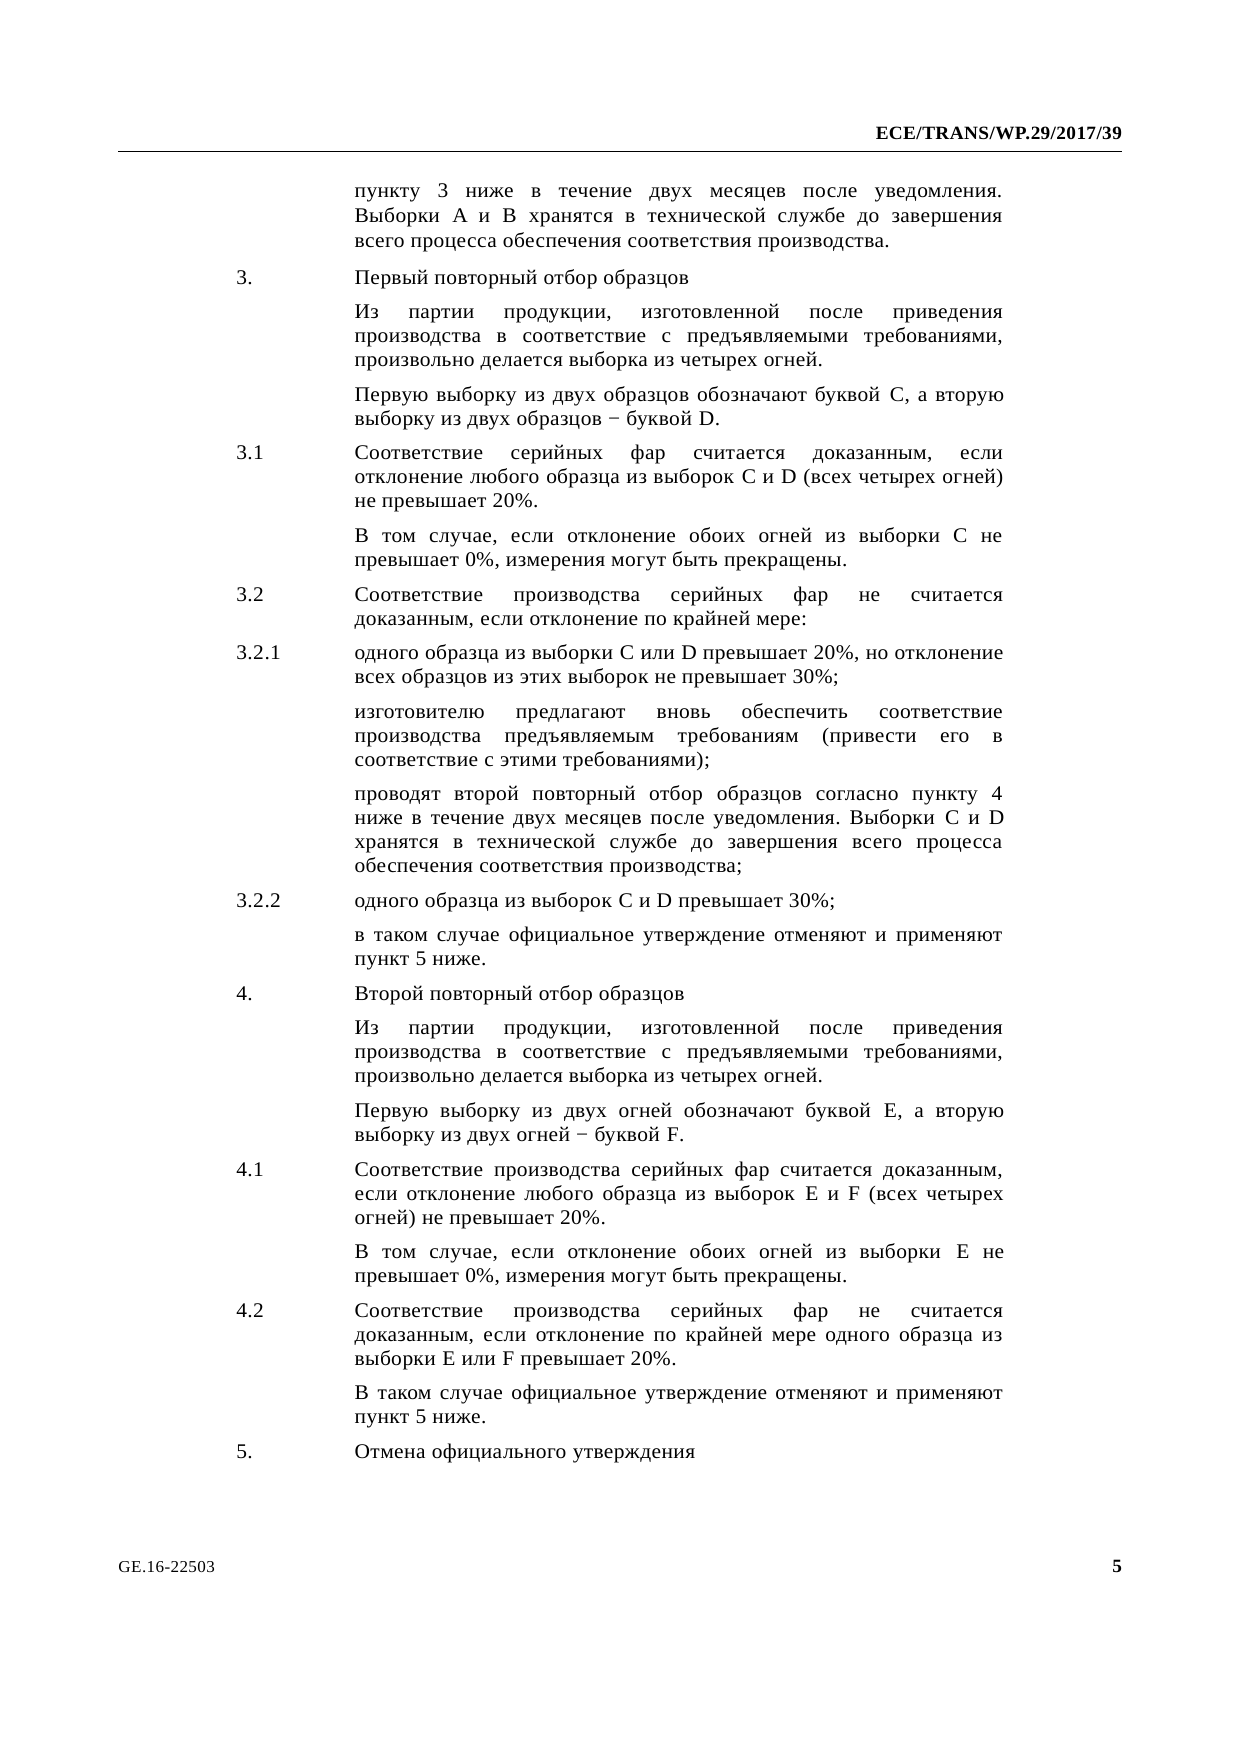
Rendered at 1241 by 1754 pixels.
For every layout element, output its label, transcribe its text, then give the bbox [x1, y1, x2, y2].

text В том случае, если отклонение обоих огней из выборки С не превышает 0%, измерения могут быть прекращены. [236, 523, 1004, 571]
text 3. Первый повторный отбор образцов [236, 265, 1004, 289]
text Из партии продукции, изготовленной после приведения производства в соответствие с предъявляемыми требованиями, произвольно делается выборка из четырех огней. [236, 1015, 1004, 1087]
text 3.1 Соответствие серийных фар считается доказанным, если отклонение любого образца из выборок C и D (всех четырех огней) не превышает 20%. [236, 440, 1004, 512]
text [236, 177, 1004, 252]
text 3.2 Соответствие производства серийных фар не считается доказанным, если отклонение по крайней мере: [236, 581, 1004, 629]
text проводят второй повторный отбор образцов согласно пункту 4 ниже в течение двух месяцев после уведомления. Выборки C и D хранятся в технической службе до завершения всего процесса обеспечения соответствия производства; [236, 781, 1004, 877]
text Первую выборку из двух образцов обозначают буквой C, а вторую выборку из двух образцов − буквой D. [236, 382, 1004, 430]
text В том случае, если отклонение обоих огней из выборки E не превышает 0%, измерения могут быть прекращены. [236, 1239, 1004, 1287]
text 3.2.1 одного образца из выборки C или D превышает 20%, но отклонение всех образцов из этих выборок не превышает 30%; [236, 640, 1004, 688]
text 5. Отмена официального утверждения [236, 1439, 1004, 1463]
text В таком случае официальное утверждение отменяют и применяют пункт 5 ниже. [236, 1380, 1004, 1428]
text 4. Второй повторный отбор образцов [236, 981, 1004, 1005]
text 4.1 Соответствие производства серийных фар считается доказанным, если отклонение любого образца из выборок E и F (всех четырех огней) не превышает 20%. [236, 1156, 1004, 1229]
text 4.2 Соответствие производства серийных фар не считается доказанным, если отклонение по крайней мере одного образца из выборки E или F превышает 20%. [236, 1298, 1004, 1370]
text изготовителю предлагают вновь обеспечить соответствие производства предъявляемым требованиям (привести его в соответствие с этими требованиями); [236, 698, 1004, 771]
text в таком случае официальное утверждение отменяют и применяют пункт 5 ниже. [236, 922, 1004, 970]
text 3.2.2 одного образца из выборок C и D превышает 30%; [236, 888, 1004, 912]
text Из партии продукции, изготовленной после приведения производства в соответствие с предъявляемыми требованиями, произвольно делается выборка из четырех огней. [236, 299, 1004, 371]
text Первую выборку из двух огней обозначают буквой E, а вторую выборку из двух огней − буквой F. [236, 1098, 1004, 1146]
